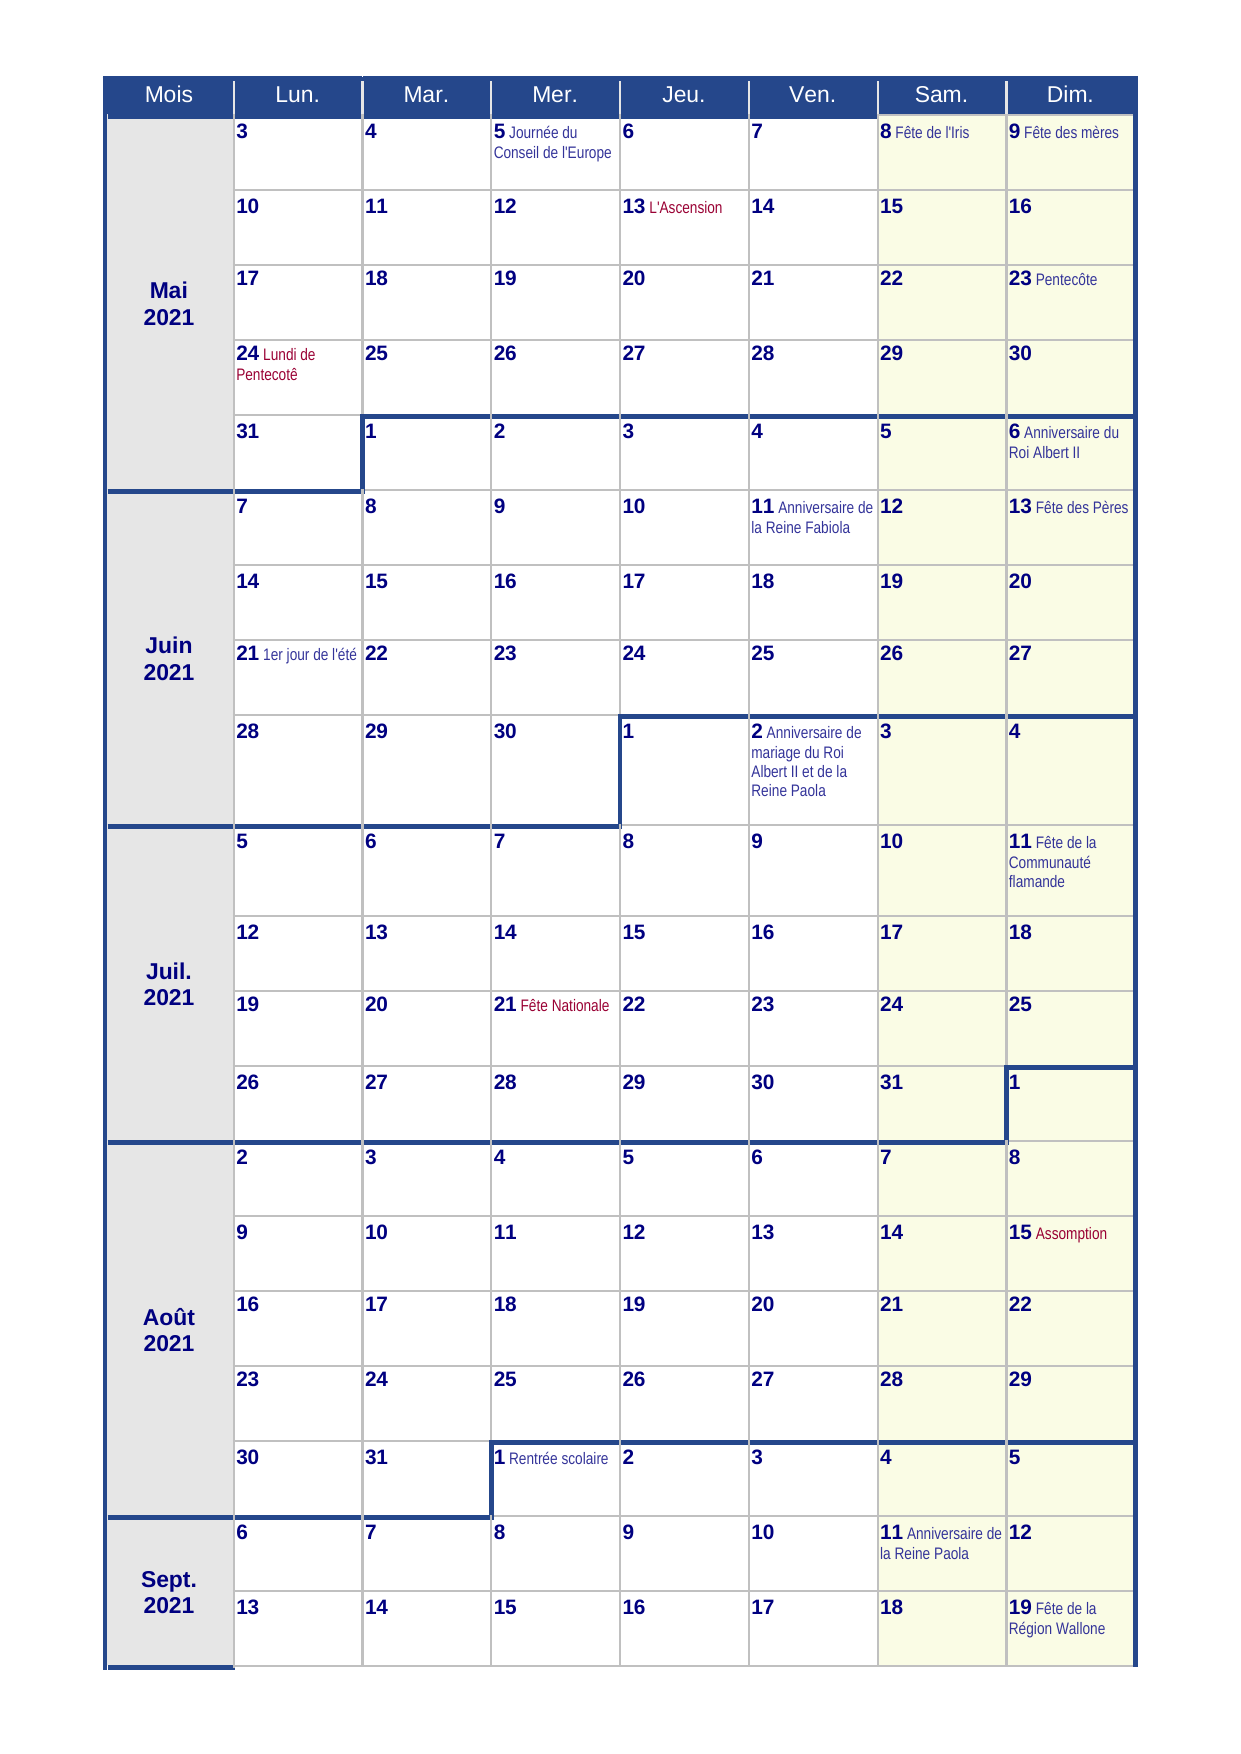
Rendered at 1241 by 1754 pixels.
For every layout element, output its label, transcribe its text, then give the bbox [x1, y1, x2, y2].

table_cell 29 [621, 1067, 748, 1140]
table_cell 31 [235, 416, 360, 489]
table_cell 25 [492, 1367, 619, 1440]
table_cell 22 [364, 641, 490, 714]
table_cell 5 [879, 419, 1005, 489]
table_cell Juin 2021 [107, 490, 233, 824]
table_cell 24 Lundi de Pentecotê [235, 341, 361, 414]
table_cell 28 [879, 1367, 1005, 1440]
table_cell 9 [750, 826, 877, 915]
table_cell 11 Anniversaire de la Reine Fabiola [750, 491, 877, 564]
table_cell 10 [364, 1217, 490, 1290]
table_cell 6 Anniversaire du Roi Albert II [1008, 419, 1133, 489]
table_cell 12 [621, 1217, 748, 1290]
table_cell 12 [492, 191, 619, 264]
table_cell 6 [235, 1520, 361, 1590]
table_cell 8 [1008, 1142, 1133, 1215]
table_cell 3 [750, 1445, 877, 1515]
table_cell 14 [235, 566, 361, 639]
table_cell 23 [750, 992, 877, 1065]
table_cell 23 Pentecôte [1008, 266, 1133, 339]
table_cell 10 [621, 491, 748, 564]
table_cell 26 [492, 341, 619, 414]
table_cell 20 [750, 1292, 877, 1365]
table_cell 21 [879, 1292, 1005, 1365]
table_cell 7 [235, 494, 361, 564]
table_cell 15 [621, 917, 748, 990]
table_cell 11 Fête de la Communauté flamande [1008, 826, 1133, 915]
table_cell 22 [1008, 1292, 1133, 1365]
table_header Lun. [235, 81, 361, 114]
table_cell 12 [235, 917, 361, 990]
table_cell 16 [235, 1292, 361, 1365]
table_cell 21 1er jour de l'été [235, 641, 361, 714]
table_cell 16 [492, 566, 619, 639]
table_cell 26 [621, 1367, 748, 1440]
table_cell 18 [1008, 917, 1133, 990]
table_cell 23 [492, 641, 619, 714]
table_header Ven. [750, 81, 877, 114]
table_cell 8 [364, 491, 490, 564]
table_cell 20 [621, 266, 748, 339]
table_cell 11 [364, 191, 490, 264]
table_cell 17 [750, 1592, 877, 1665]
table_cell 9 Fête des mères [1008, 116, 1133, 189]
table_cell 15 [364, 566, 490, 639]
table_cell 14 [364, 1592, 490, 1665]
table_cell 28 [235, 716, 361, 824]
table_cell 16 [1008, 191, 1133, 264]
table_cell 17 [879, 917, 1005, 990]
table_cell 5 Journée du Conseil de l'Europe [492, 119, 619, 189]
table_cell 15 [492, 1592, 619, 1665]
table_header Mer. [492, 81, 619, 114]
table_cell 20 [364, 992, 490, 1065]
table_cell 27 [621, 341, 748, 414]
table_cell 6 [750, 1145, 877, 1215]
table_cell 10 [750, 1517, 877, 1590]
table_cell 20 [1008, 566, 1133, 639]
table_cell 13 Fête des Pères [1008, 491, 1133, 564]
table_cell 24 [621, 641, 748, 714]
table_cell 3 [364, 1145, 490, 1215]
table_cell 9 [621, 1517, 748, 1590]
table_cell 11 [492, 1217, 619, 1290]
table_cell 1 [622, 719, 748, 824]
table_cell 27 [364, 1067, 490, 1140]
table_cell 1 [1009, 1070, 1133, 1140]
table_cell 9 [492, 491, 619, 564]
table_cell 8 [492, 1517, 619, 1590]
table_cell 3 [621, 419, 748, 489]
table_cell 5 [1008, 1445, 1133, 1515]
table_cell 6 [364, 829, 490, 915]
table_cell 15 [879, 191, 1005, 264]
table_cell 10 [879, 826, 1005, 915]
table_header Sam. [879, 81, 1005, 114]
table_cell 27 [750, 1367, 877, 1440]
table_cell 11 Anniversaire de la Reine Paola [879, 1517, 1005, 1590]
table_cell 18 [879, 1592, 1005, 1665]
table_header Dim. [1008, 81, 1133, 114]
table_cell 7 [492, 829, 619, 915]
table_cell 16 [621, 1592, 748, 1665]
table_cell 14 [750, 191, 877, 264]
table_cell 6 [621, 119, 748, 189]
table_cell 1 Rentrée scolaire [494, 1445, 619, 1515]
table_cell 29 [1008, 1367, 1133, 1440]
table_cell 25 [364, 341, 490, 414]
table_cell 19 [621, 1292, 748, 1365]
table_cell 9 [235, 1217, 361, 1290]
table_cell 19 [879, 566, 1005, 639]
table_cell 7 [364, 1520, 490, 1590]
table_header Mar. [364, 81, 490, 114]
table_cell 4 [492, 1145, 619, 1215]
table_cell 17 [235, 266, 361, 339]
table_cell 30 [750, 1067, 877, 1140]
table_cell 13 [235, 1592, 361, 1665]
table_cell 19 [235, 992, 361, 1065]
table_cell 8 Fête de l'Iris [879, 116, 1005, 189]
table_cell 1 [365, 419, 490, 489]
table_cell 24 [364, 1367, 490, 1440]
table_cell 4 [750, 419, 877, 489]
table_cell 12 [1008, 1517, 1133, 1590]
table_cell 2 [235, 1145, 361, 1215]
table_cell 2 [492, 419, 619, 489]
table_cell 21 [750, 266, 877, 339]
table_cell 23 [235, 1367, 361, 1440]
table_cell 4 [364, 119, 490, 189]
table_cell 26 [879, 641, 1005, 714]
table_cell 19 [492, 266, 619, 339]
table_cell 17 [364, 1292, 490, 1365]
table_cell 3 [235, 119, 361, 189]
table_cell 30 [235, 1442, 361, 1515]
table_cell 13 [750, 1217, 877, 1290]
table_cell 13 L'Ascension [621, 191, 748, 264]
table_cell 31 [364, 1442, 489, 1515]
table_cell 13 [364, 917, 490, 990]
table_cell 18 [364, 266, 490, 339]
table_cell 8 [621, 826, 748, 915]
table_cell 28 [750, 341, 877, 414]
table_cell 18 [492, 1292, 619, 1365]
table_cell 24 [879, 992, 1005, 1065]
table_cell 25 [1008, 992, 1133, 1065]
table_cell 28 [492, 1067, 619, 1140]
table_header Jeu. [621, 81, 748, 114]
table_cell 17 [621, 566, 748, 639]
table_header Mois [107, 81, 233, 114]
table_cell 5 [621, 1145, 748, 1215]
table_cell 15 Assomption [1008, 1217, 1133, 1290]
table_cell 2 Anniversaire de mariage du Roi Albert II et de la Reine Paola [750, 719, 877, 824]
table_cell 7 [879, 1145, 1005, 1215]
table_cell 4 [1008, 719, 1133, 824]
table_cell 29 [364, 716, 490, 824]
table_cell 16 [750, 917, 877, 990]
table_cell 31 [879, 1067, 1004, 1140]
table_cell Août 2021 [107, 1141, 233, 1515]
table_cell 29 [879, 341, 1005, 414]
table_cell 12 [879, 491, 1005, 564]
table_cell 25 [750, 641, 877, 714]
table_cell Sept. 2021 [107, 1516, 233, 1665]
table_cell 21 Fête Nationale [492, 992, 619, 1065]
table_cell 30 [1008, 341, 1133, 414]
table_cell 2 [621, 1445, 748, 1515]
table_cell 3 [879, 719, 1005, 824]
table_cell Mai 2021 [107, 115, 233, 489]
table_cell 10 [235, 191, 361, 264]
table_cell 27 [1008, 641, 1133, 714]
table_cell 5 [235, 829, 361, 915]
table_cell 14 [492, 917, 619, 990]
table_cell 19 Fête de la Région Wallone [1008, 1592, 1133, 1665]
table_cell 14 [879, 1217, 1005, 1290]
table_cell 22 [621, 992, 748, 1065]
table_cell 4 [879, 1445, 1005, 1515]
table_cell 18 [750, 566, 877, 639]
table_cell 30 [492, 716, 618, 824]
table_cell 7 [750, 119, 877, 189]
table_cell 22 [879, 266, 1005, 339]
table_cell Juil. 2021 [107, 825, 233, 1140]
table_cell 26 [235, 1067, 361, 1140]
